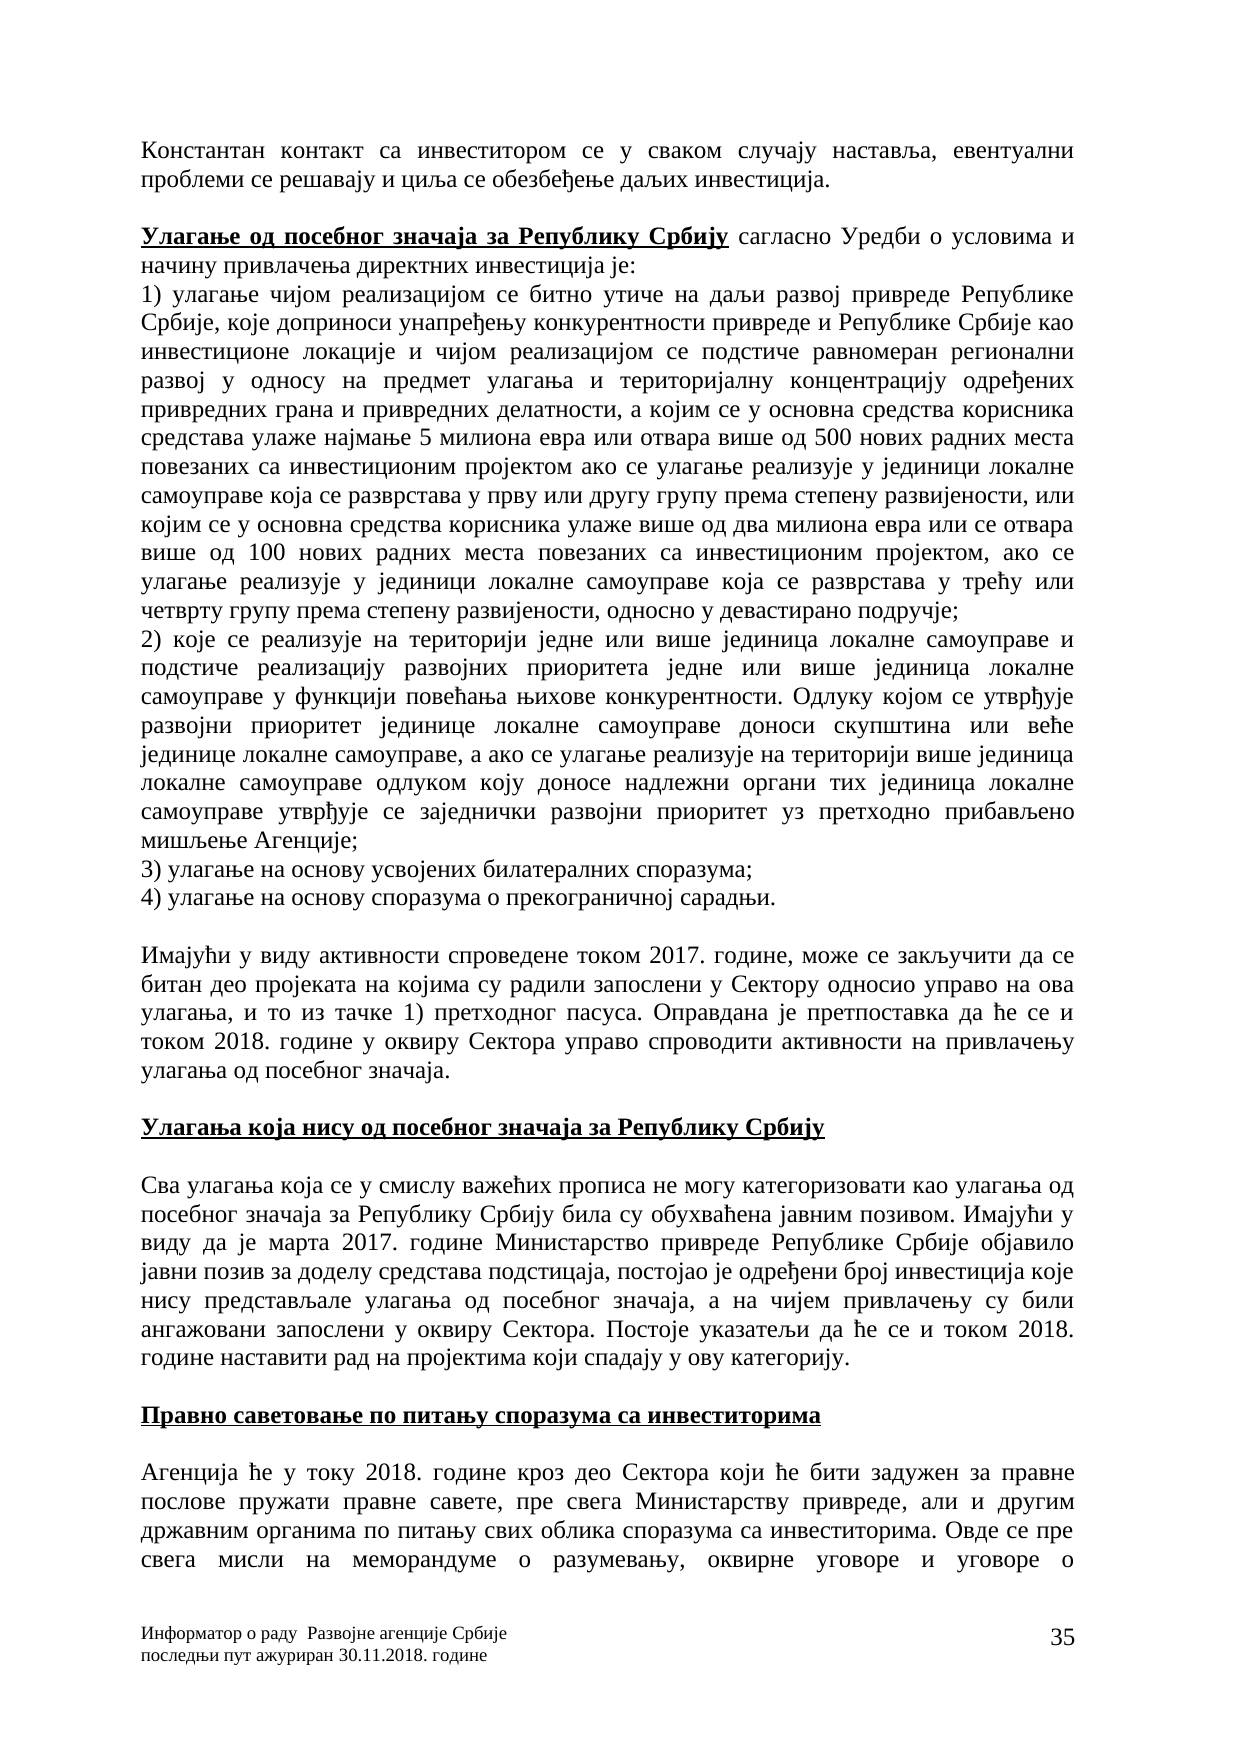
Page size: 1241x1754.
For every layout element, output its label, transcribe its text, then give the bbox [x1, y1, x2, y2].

text Сва улагања која се у смислу важећих прописа не могу категоризовати као улагања од посебног значаја за Републику Србију била су обухваћена јавним позивом. Имајући у виду да је марта 2017. године Министарство привреде Републике Србије објавило јавни позив за доделу средстава подстицаја, постојао је одређени број инвестиција које нису представљале улагања од посебног значаја, а на чијем привлачењу су били ангажовани запослени у оквиру Сектора. Постоје указатељи да ће се и током 2018. године наставити рад на пројектима који спадају у ову категорију. [141, 1170, 1075, 1371]
text Улагања која нису од посебног значаја за Републику Србију [141, 1112, 1075, 1141]
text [141, 135, 1075, 192]
text 3) улагање на основу усвојених билатералних споразума; [141, 854, 1075, 882]
text 4) улагање на основу споразума о прекограничној сарадњи. [141, 882, 1075, 911]
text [141, 1457, 1075, 1572]
text Правно саветовање по питању споразума са инвеститорима [141, 1400, 1075, 1429]
text 2) које се реализује на територији једне или више јединица локалне самоуправе и подстиче реализацију развојних приоритета једне или више јединица локалне самоуправе у функцији повећања њихове конкурентности. Одлуку којом се утврђује развојни приоритет јединице локалне самоуправе доноси скупштина или веће јединице локалне самоуправе, а ако се улагање реализује на територији више јединица локалне самоуправе одлуком коју доносе надлежни органи тих јединица локалне самоуправе утврђује се заједнички развојни приоритет уз претходно прибављено мишљење Агенције; [141, 624, 1075, 854]
text 1) улагање чијом реализацијом се битно утиче на даљи развој привреде Републике Србије, које доприноси унапређењу конкурентности привреде и Републике Србије као инвестиционе локације и чијом реализацијом се подстиче равномеран регионални развој у односу на предмет улагања и територијалну концентрацију одређених привредних грана и привредних делатности, а којим се у основна средства корисника средстава улаже најмање 5 милиона евра или отвара више од 500 нових радних места повезаних са инвестиционим пројектом ако се улагање реализује у јединици локалне самоуправе која се разврстава у прву или другу групу према степену развијености, или којим се у основна средства корисника улаже више од два милиона евра или се отвара више од 100 нових радних места повезаних са инвестиционим пројектом, ако се улагање реализује у јединици локалне самоуправе која се разврстава у трећу или четврту групу према степену развијености, односно у девастирано подручје; [141, 279, 1075, 624]
text Имајући у виду активности спроведене током 2017. године, може се закључити да се битан део пројеката на којима су радили запослени у Сектору односио управо на ова улагања, и то из тачке 1) претходног пасуса. Оправдана је претпоставка да ће се и током 2018. године у оквиру Сектора управо спроводити активности на привлачењу улагања од посебног значаја. [141, 940, 1075, 1084]
text Улагање од посебног значаја за Републику Србију сагласно Уредби о условима и начину привлачења директних инвестиција је: [141, 221, 1075, 279]
